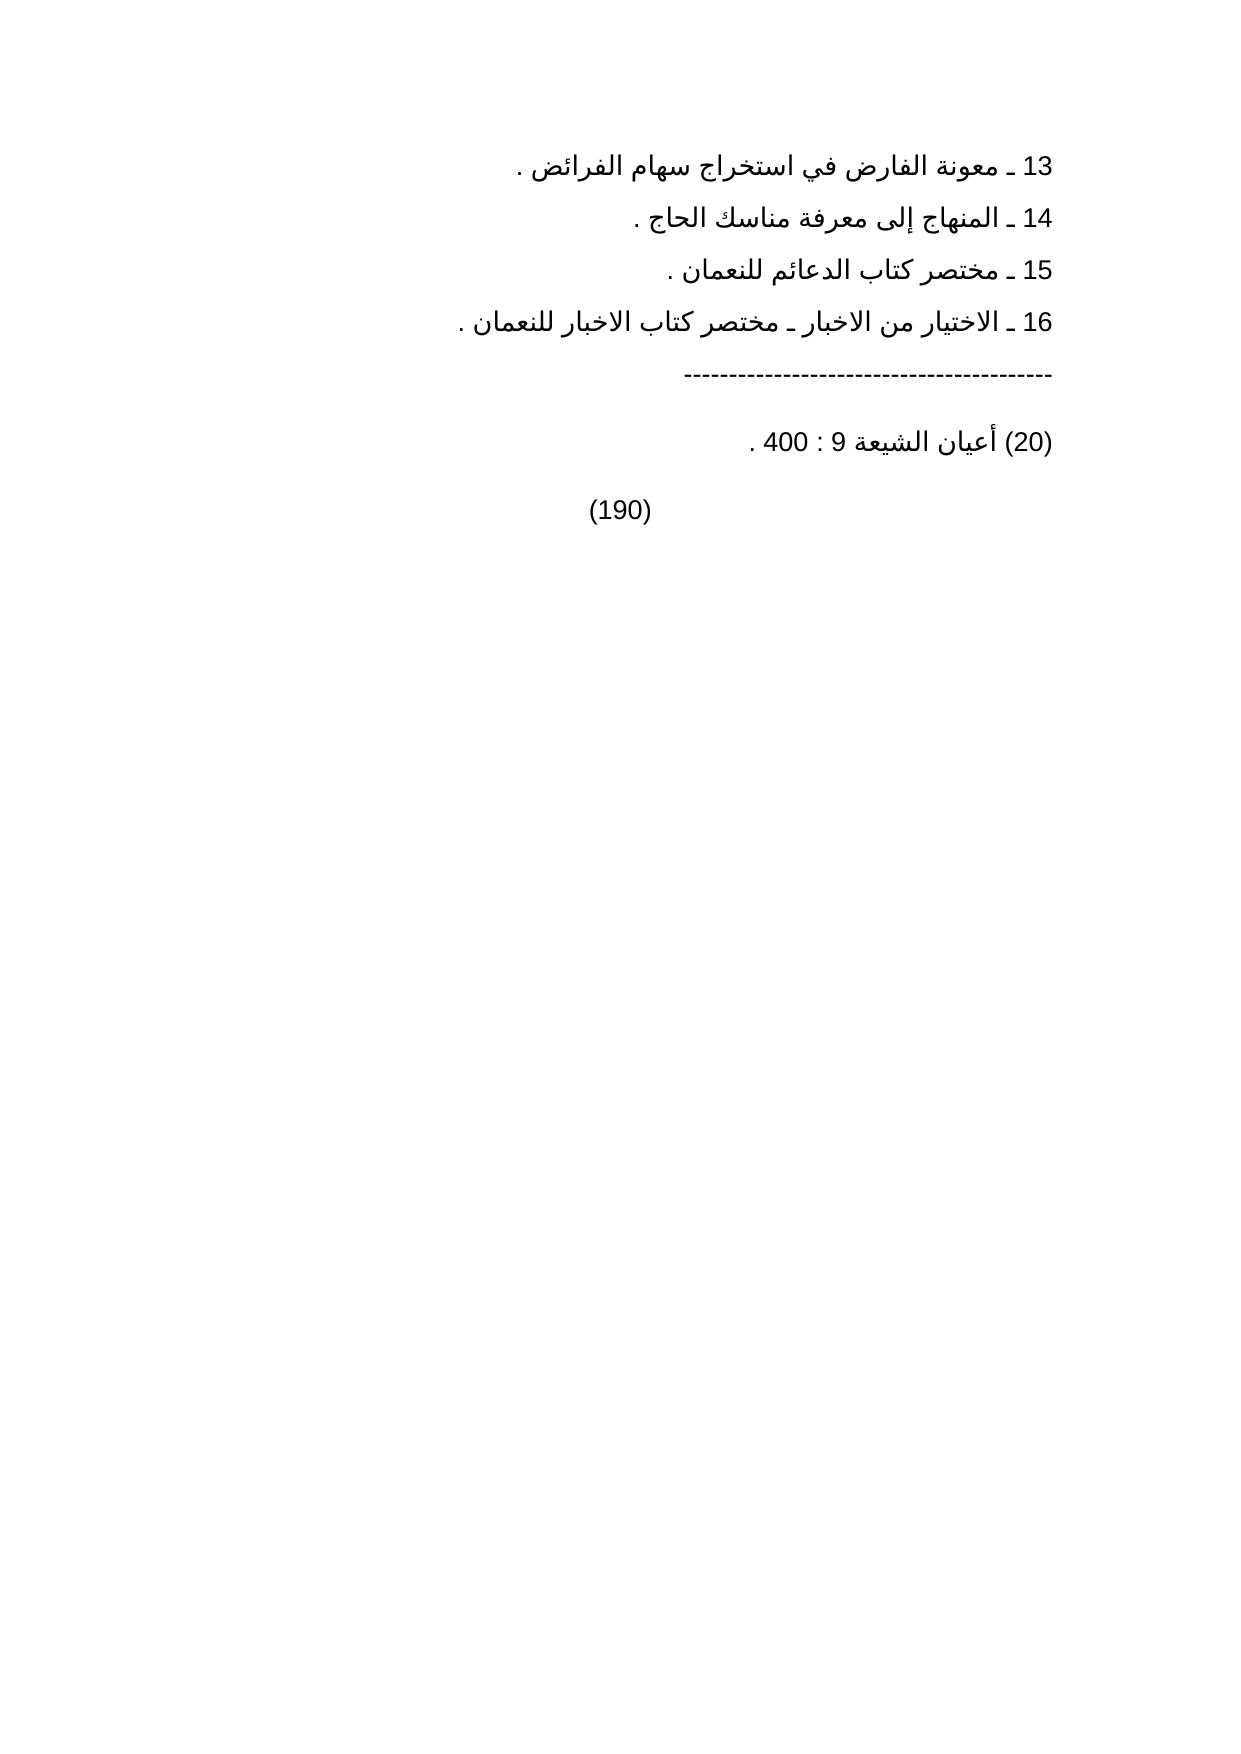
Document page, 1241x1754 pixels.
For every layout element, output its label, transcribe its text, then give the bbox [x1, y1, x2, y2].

text 14 ـ المنهاج إلى معرفة مناسك الحاج . [187, 202, 1053, 233]
text 13 ـ معونة الفارض في استخراج سهام الفرائض . [187, 150, 1053, 181]
text 15 ـ مختصر كتاب الدعائم للنعمان . [187, 254, 1053, 285]
text (190) [187, 494, 1053, 525]
text (20) أعيان الشيعة 9 : 400 . [187, 426, 1053, 457]
text 16 ـ الاختيار من الاخبار ـ مختصر كتاب الاخبار للنعمان . [187, 306, 1053, 337]
text ----------------------------------------- [187, 358, 1053, 389]
